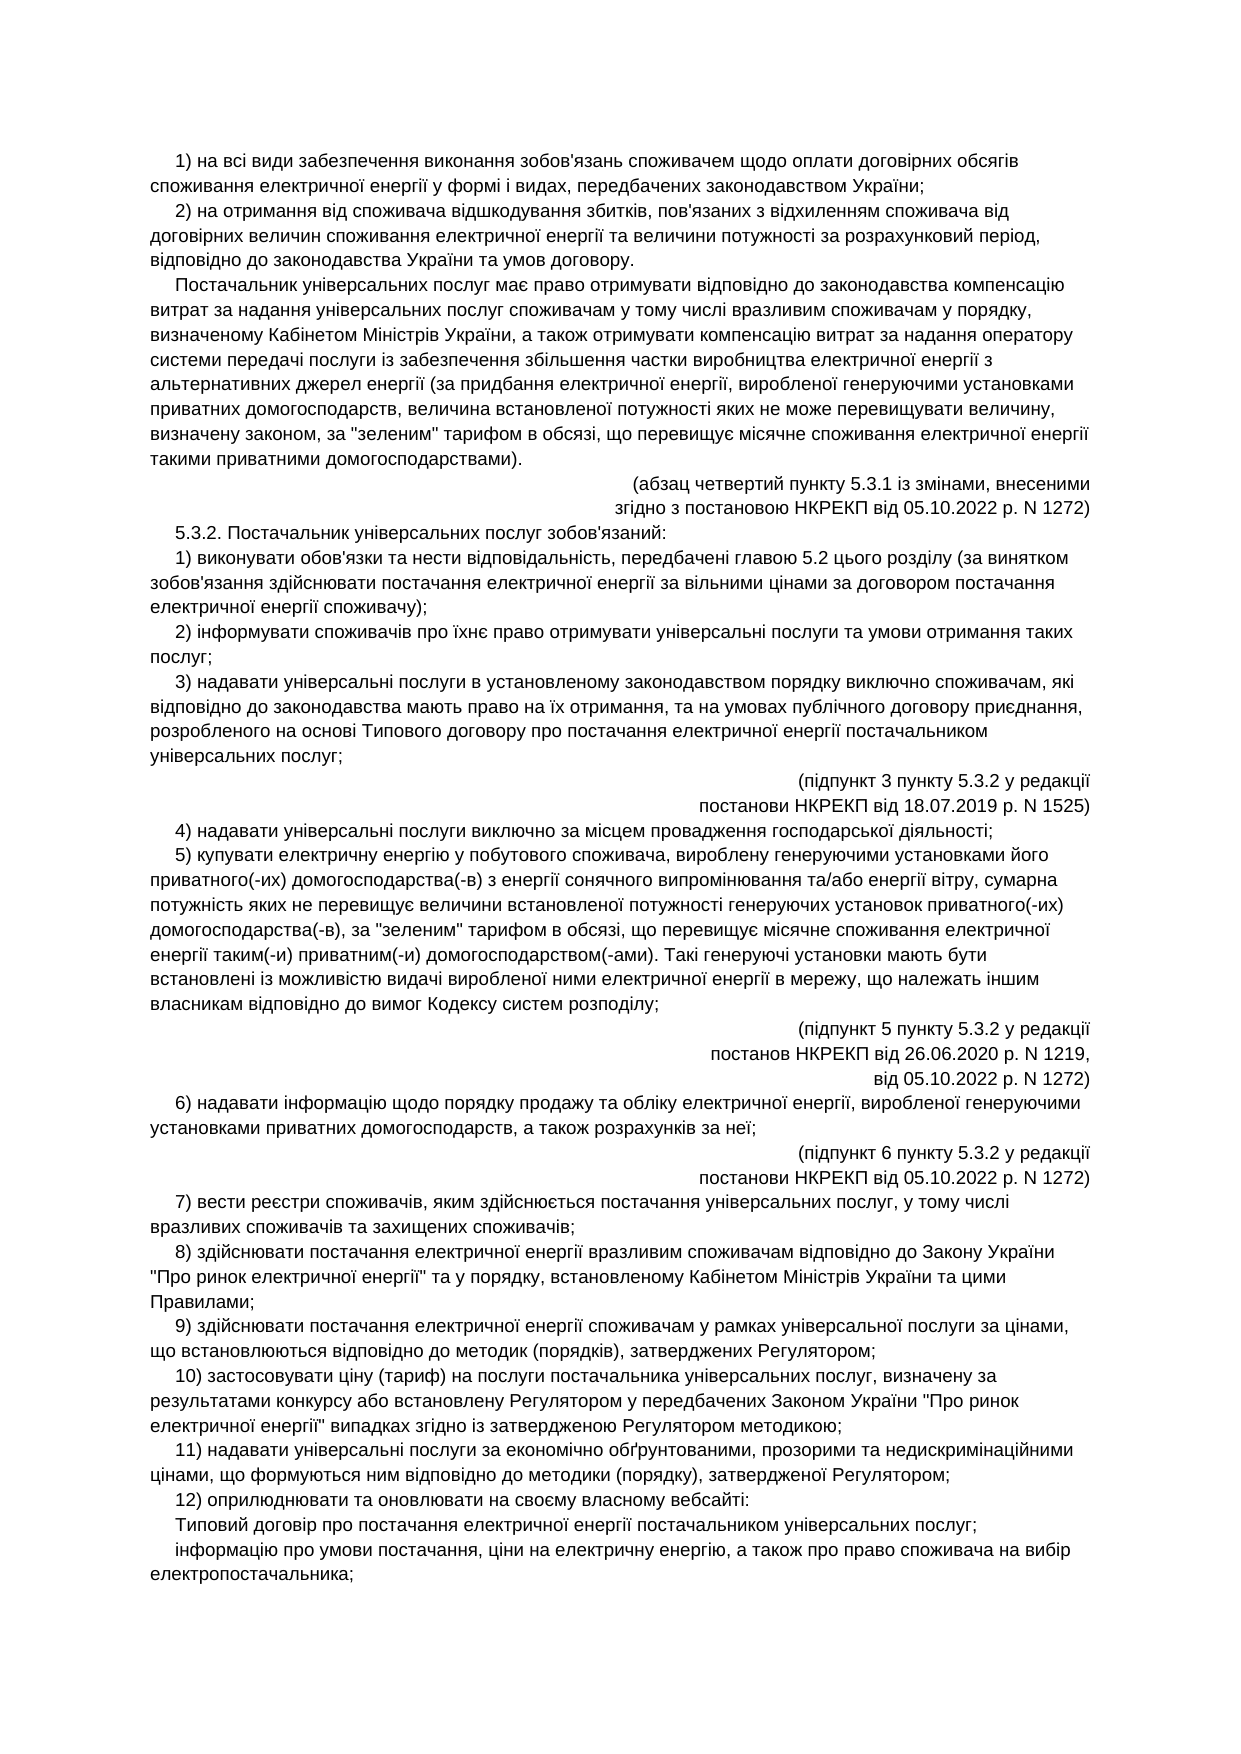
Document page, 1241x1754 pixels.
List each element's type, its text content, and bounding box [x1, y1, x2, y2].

text (підпункт 6 пункту 5.3.2 у редакції постанови НКРЕКП від 05.10.2022 р. N 1272) [150, 1142, 1090, 1188]
text 1) виконувати обов'язки та нести відповідальність, передбачені главою 5.2 цього розділу (за винятком зобов'язання здійснювати постачання електричної енергії за вільними цінами за договором постачання електричної енергії споживачу); [150, 547, 1090, 618]
text 2) на отримання від споживача відшкодування збитків, пов'язаних з відхиленням споживача від договірних величин споживання електричної енергії та величини потужності за розрахунковий період, відповідно до законодавства України та умов договору. [150, 199, 1090, 271]
text 8) здійснювати постачання електричної енергії вразливим споживачам відповідно до Закону України "Про ринок електричної енергії" та у порядку, встановленому Кабінетом Міністрів України та цими Правилами; [150, 1241, 1090, 1312]
text (підпункт 5 пункту 5.3.2 у редакції постанов НКРЕКП від 26.06.2020 р. N 1219, від 05.10.2022 р. N 1272) [150, 1018, 1090, 1089]
text Постачальник універсальних послуг має право отримувати відповідно до законодавства компенсацію витрат за надання універсальних послуг споживачам у тому числі вразливим споживачам у порядку, визначеному Кабінетом Міністрів України, а також отримувати компенсацію витрат за надання оператору системи передачі послуги із забезпечення збільшення частки виробництва електричної енергії з альтернативних джерел енергії (за придбання електричної енергії, виробленої генеруючими установками приватних домогосподарств, величина встановленої потужності яких не може перевищувати величину, визначену законом, за "зеленим" тарифом в обсязі, що перевищує місячне споживання електричної енергії такими приватними домогосподарствами). [150, 274, 1090, 469]
text 5) купувати електричну енергію у побутового споживача, вироблену генеруючими установками його приватного(-их) домогосподарства(-в) з енергії сонячного випромінювання та/або енергії вітру, сумарна потужність яких не перевищує величини встановленої потужності генеруючих установок приватного(-их) домогосподарства(-в), за "зеленим" тарифом в обсязі, що перевищує місячне споживання електричної енергії таким(-и) приватним(-и) домогосподарством(-ами). Такі генеруючі установки мають бути встановлені із можливістю видачі виробленої ними електричної енергії в мережу, що належать іншим власникам відповідно до вимог Кодексу систем розподілу; [150, 844, 1090, 1014]
text 2) інформувати споживачів про їхнє право отримувати універсальні послуги та умови отримання таких послуг; [150, 621, 1090, 667]
text 7) вести реєстри споживачів, яким здійснюється постачання універсальних послуг, у тому числі вразливих споживачів та захищених споживачів; [150, 1191, 1090, 1238]
text 11) надавати універсальні послуги за економічно обґрунтованими, прозорими та недискримінаційними цінами, що формуються ним відповідно до методики (порядку), затвердженої Регулятором; [150, 1439, 1090, 1486]
text 10) застосовувати ціну (тариф) на послуги постачальника універсальних послуг, визначену за результатами конкурсу або встановлену Регулятором у передбачених Законом України "Про ринок електричної енергії" випадках згідно із затвердженою Регулятором методикою; [150, 1365, 1090, 1436]
text 3) надавати універсальні послуги в установленому законодавством порядку виключно споживачам, які відповідно до законодавства мають право на їх отримання, та на умовах публічного договору приєднання, розробленого на основі Типового договору про постачання електричної енергії постачальником універсальних послуг; [150, 671, 1090, 767]
text 1) на всі види забезпечення виконання зобов'язань споживачем щодо оплати договірних обсягів споживання електричної енергії у формі і видах, передбачених законодавством України; [150, 150, 1090, 196]
text 6) надавати інформацію щодо порядку продажу та обліку електричної енергії, виробленої генеруючими установками приватних домогосподарств, а також розрахунків за неї; [150, 1092, 1090, 1138]
text (підпункт 3 пункту 5.3.2 у редакції постанови НКРЕКП від 18.07.2019 р. N 1525) [150, 770, 1090, 816]
text 4) надавати універсальні послуги виключно за місцем провадження господарської діяльності; [150, 819, 1090, 841]
text інформацію про умови постачання, ціни на електричну енергію, а також про право споживача на вибір електропостачальника; [150, 1538, 1090, 1585]
text 12) оприлюднювати та оновлювати на своєму власному вебсайті: [150, 1489, 1090, 1510]
text 5.3.2. Постачальник універсальних послуг зобов'язаний: [150, 522, 1090, 543]
text 9) здійснювати постачання електричної енергії споживачам у рамках універсальної послуги за цінами, що встановлюються відповідно до методик (порядків), затверджених Регулятором; [150, 1315, 1090, 1362]
text (абзац четвертий пункту 5.3.1 із змінами, внесеними згідно з постановою НКРЕКП від 05.10.2022 р. N 1272) [150, 472, 1090, 519]
text Типовий договір про постачання електричної енергії постачальником універсальних послуг; [150, 1513, 1090, 1535]
